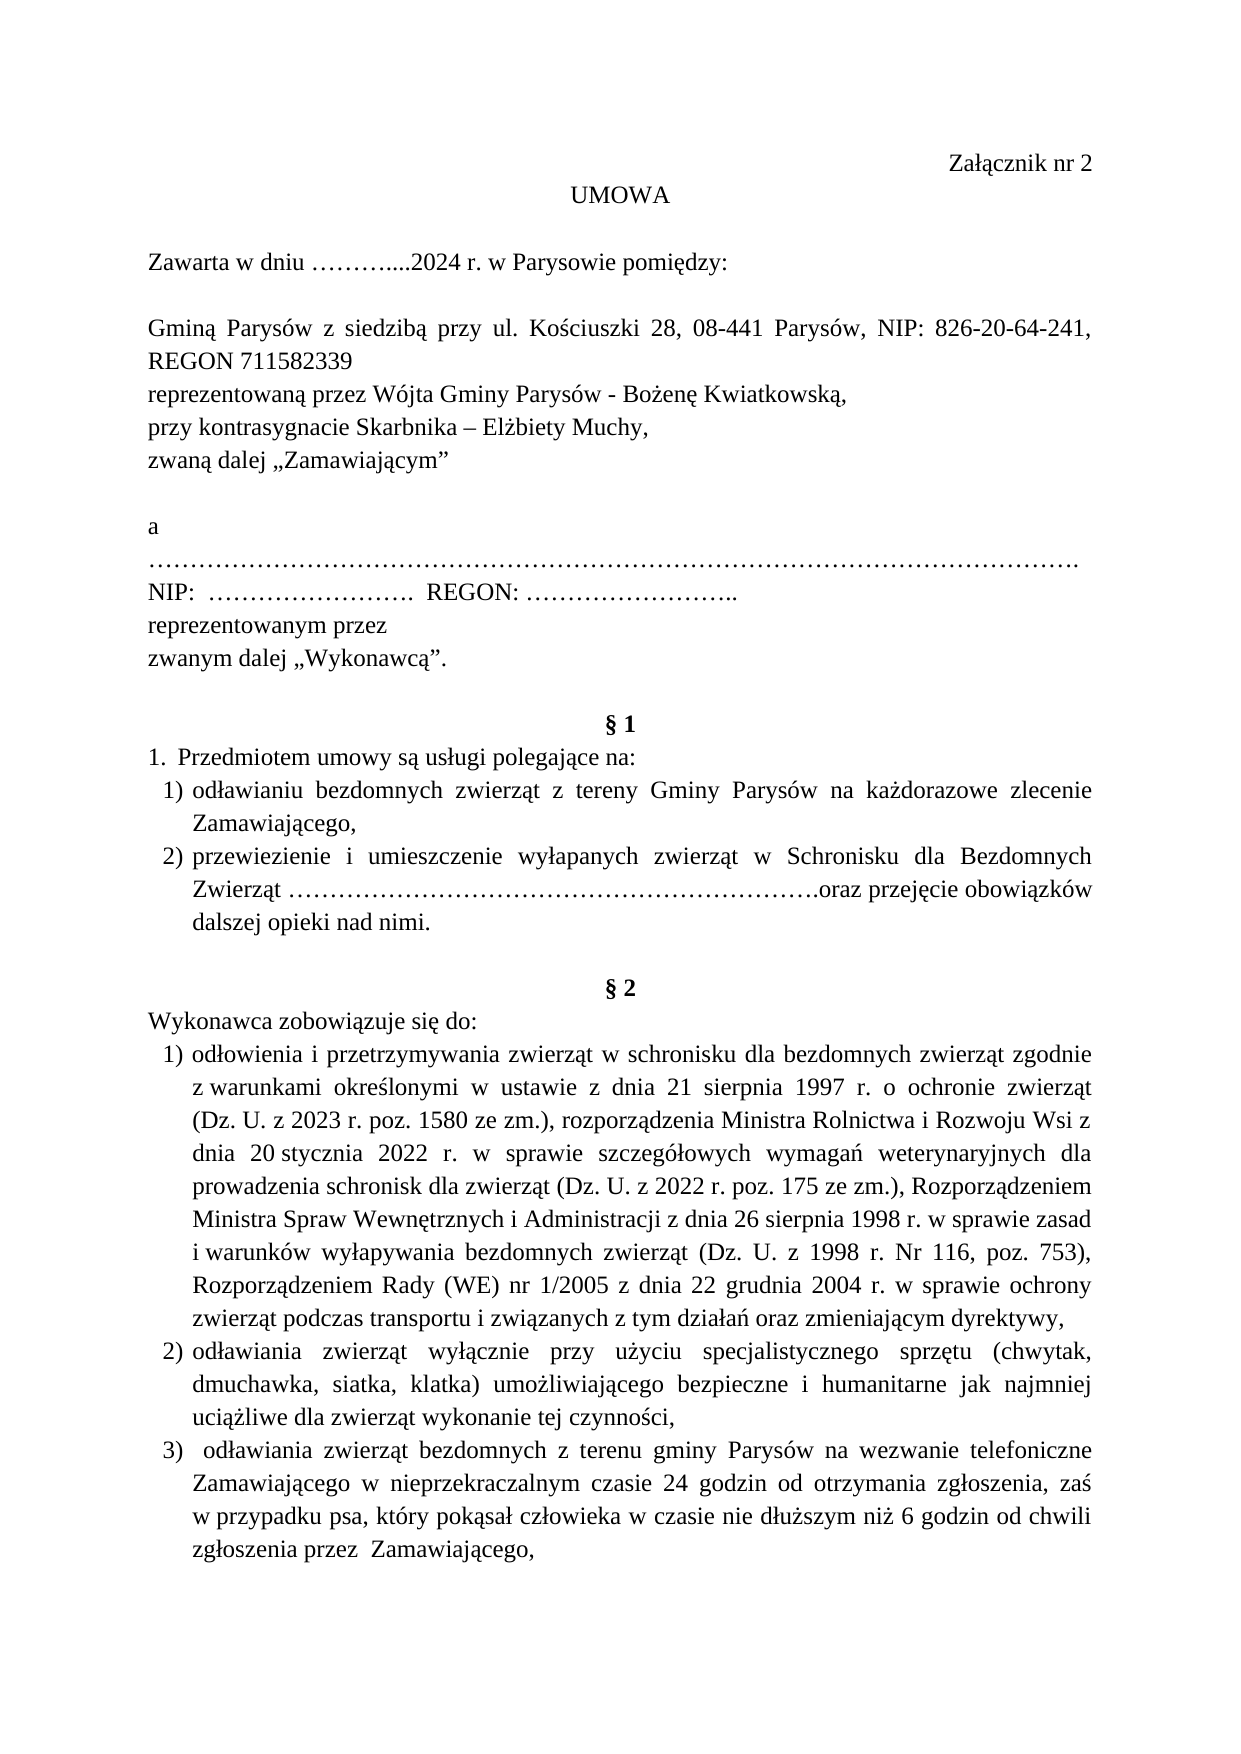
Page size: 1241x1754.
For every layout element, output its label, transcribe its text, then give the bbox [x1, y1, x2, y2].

text reprezentowaną przez Wójta Gminy Parysów - Bożenę Kwiatkowską, [148, 379, 1093, 407]
text 3) odławiania zwierząt bezdomnych z terenu gminy Parysów na wezwanie telefoniczne Zamawiającego w nieprzekraczalnym czasie 24 godzin od otrzymania zgłoszenia, zaś w przypadku psa, który pokąsał człowieka w czasie nie dłuższym niż 6 godzin od chwili zgłoszenia przez Zamawiającego, [162, 1435, 1093, 1563]
text 2) przewiezienie i umieszczenie wyłapanych zwierząt w Schronisku dla Bezdomnych Zwierząt ……………………………………………………….oraz przejęcie obowiązków dalszej opieki nad nimi. [162, 841, 1093, 936]
text UMOWA [148, 181, 1093, 209]
text Załącznik nr 2 [148, 148, 1093, 176]
text przy kontrasygnacie Skarbnika – Elżbiety Muchy, [148, 412, 1093, 441]
text NIP: ……………………. REGON: …………………….. [148, 577, 1093, 606]
text Zawarta w dniu ………....2024 r. w Parysowie pomiędzy: [148, 247, 1093, 275]
text reprezentowanym przez [148, 610, 1093, 639]
text zwaną dalej „Zamawiającym” [148, 445, 1093, 473]
text 1. Przedmiotem umowy są usługi polegające na: [148, 742, 1093, 771]
text Wykonawca zobowiązuje się do: [148, 1006, 1093, 1035]
text a …………………………………………………………………………………………………. [148, 511, 1093, 573]
text zwanym dalej „Wykonawcą”. [148, 643, 1093, 672]
text 1) odłowienia i przetrzymywania zwierząt w schronisku dla bezdomnych zwierząt zgodnie z warunkami określonymi w ustawie z dnia 21 sierpnia 1997 r. o ochronie zwierząt (Dz. U. z 2023 r. poz. 1580 ze zm.), rozporządzenia Ministra Rolnictwa i Rozwoju Wsi z dnia 20 stycznia 2022 r. w sprawie szczegółowych wymagań weterynaryjnych dla prowadzenia schronisk dla zwierząt (Dz. U. z 2022 r. poz. 175 ze zm.), Rozporządzeniem Ministra Spraw Wewnętrznych i Administracji z dnia 26 sierpnia 1998 r. w sprawie zasad i warunków wyłapywania bezdomnych zwierząt (Dz. U. z 1998 r. Nr 116, poz. 753), Rozporządzeniem Rady (WE) nr 1/2005 z dnia 22 grudnia 2004 r. w sprawie ochrony zwierząt podczas transportu i związanych z tym działań oraz zmieniającym dyrektywy, [162, 1039, 1093, 1332]
text 2) odławiania zwierząt wyłącznie przy użyciu specjalistycznego sprzętu (chwytak, dmuchawka, siatka, klatka) umożliwiającego bezpieczne i humanitarne jak najmniej uciążliwe dla zwierząt wykonanie tej czynności, [162, 1336, 1093, 1431]
text § 2 [148, 973, 1093, 1002]
text Gminą Parysów z siedzibą przy ul. Kościuszki 28, 08-441 Parysów, NIP: 826-20-64-241, REGON 711582339 [148, 313, 1093, 374]
text 1) odławianiu bezdomnych zwierząt z tereny Gminy Parysów na każdorazowe zlecenie Zamawiającego, [162, 775, 1093, 837]
text § 1 [148, 709, 1093, 738]
